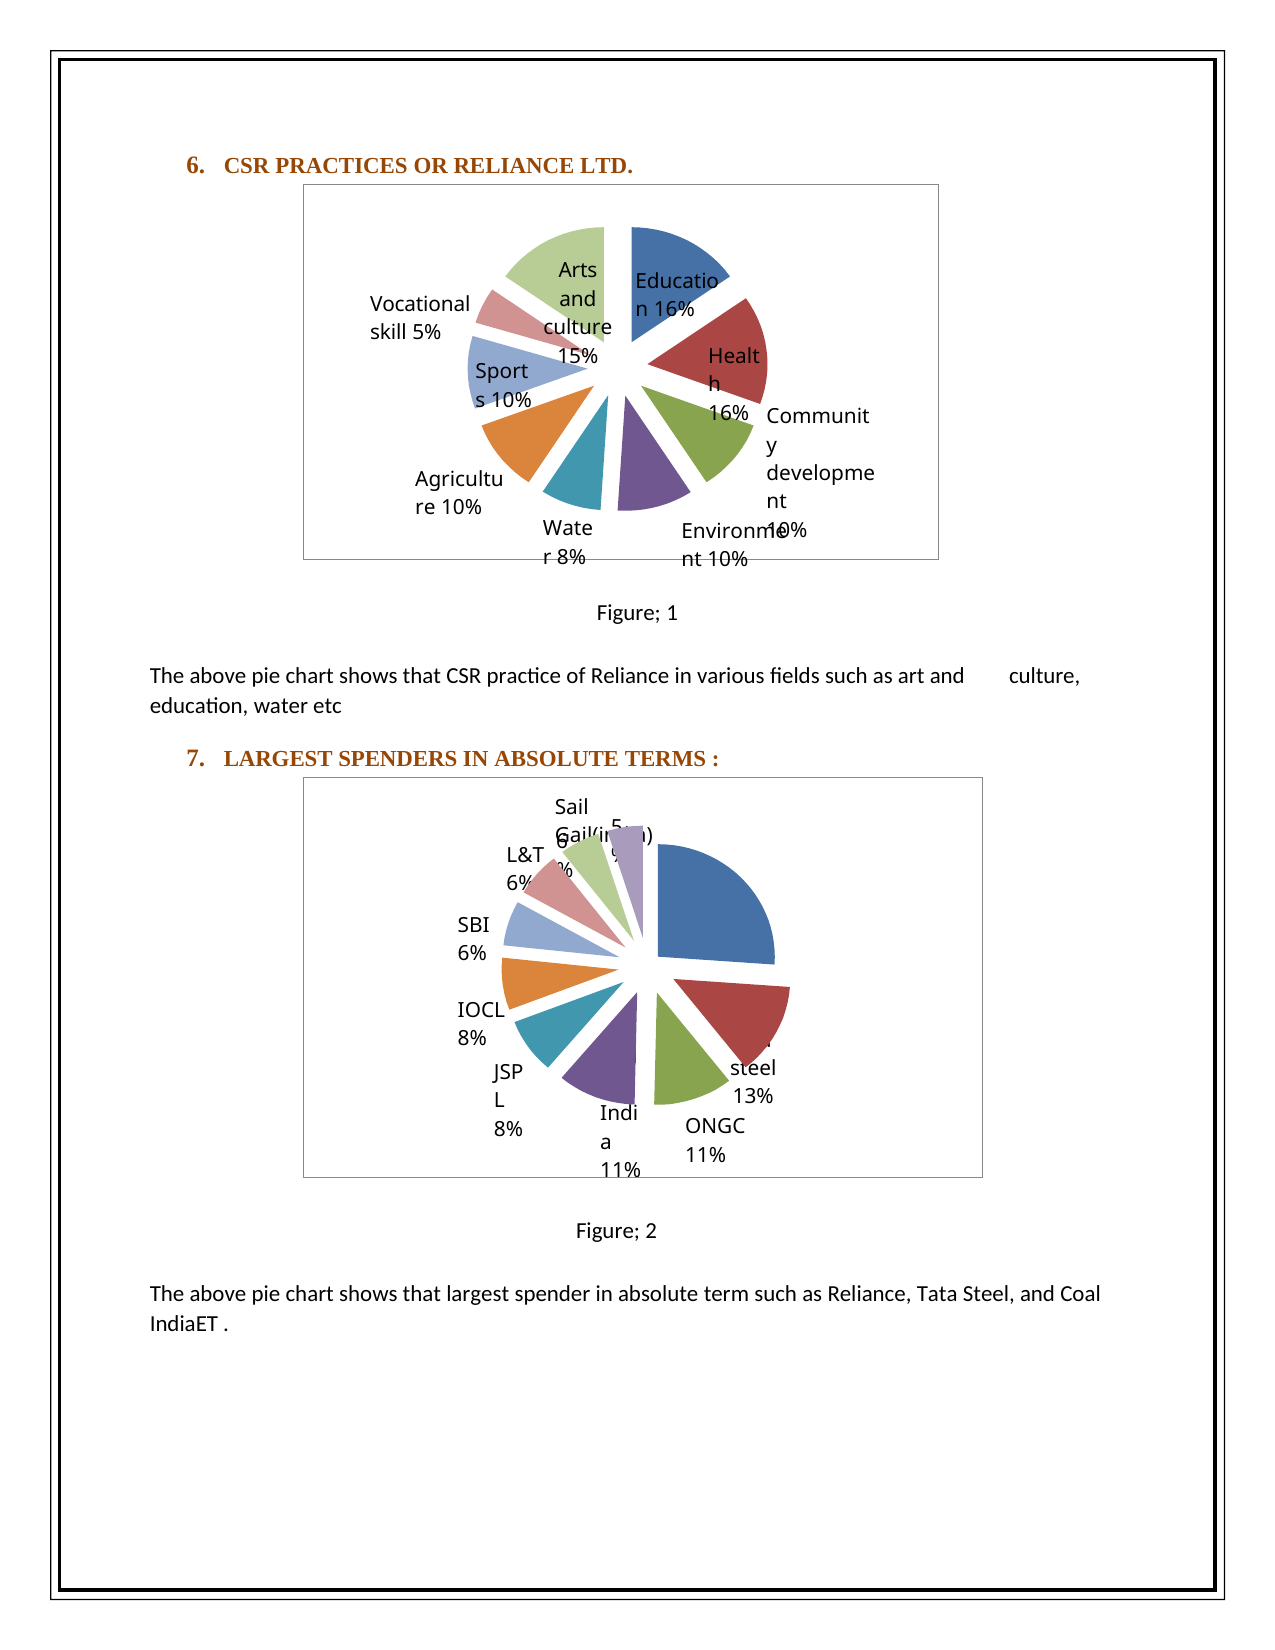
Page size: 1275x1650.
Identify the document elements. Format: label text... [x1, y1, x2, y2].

text The above pie chart shows that largest spender in absolute term such as Reliance, Tata Steel, and Coal IndiaET . [149, 1279, 1158, 1337]
subtitle CSR PRACTICES OR RELIANCE LTD. [186, 150, 1158, 179]
text Figure; 1 [332, 598, 942, 626]
text Figure; 2 [170, 1216, 1062, 1244]
text The above pie chart shows that CSR practice of Reliance in various fields such as art and culture, education, water etc [149, 661, 1081, 719]
subtitle LARGEST SPENDERS IN ABSOLUTE TERMS : [186, 743, 1158, 772]
